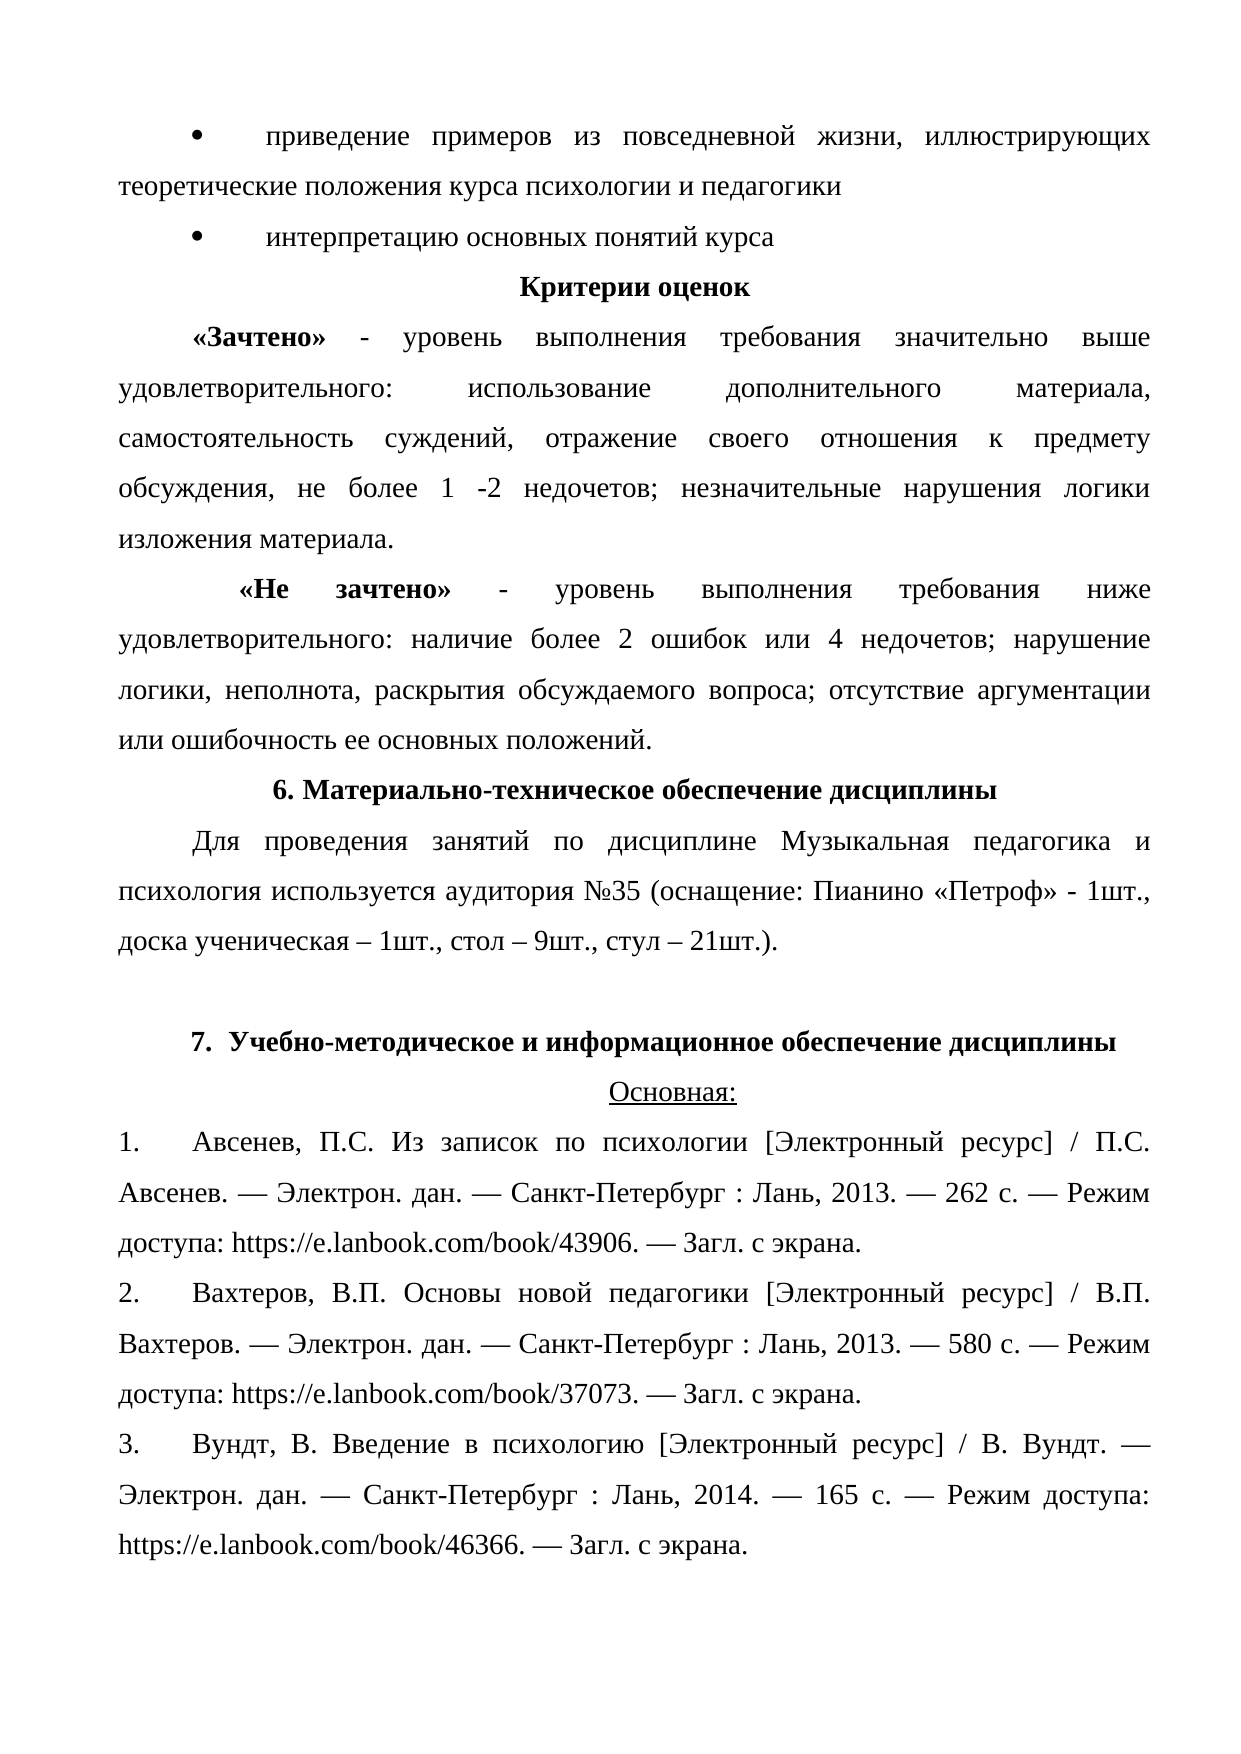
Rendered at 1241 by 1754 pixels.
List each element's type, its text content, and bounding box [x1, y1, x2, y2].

text «Зачтено» - уровень выполнения требования значительно выше удовлетворительного: использование дополнительного материала, самостоятельность суждений, отражение своего отношения к предмету обсуждения, не более 1 -2 недочетов; незначительные нарушения логики изложения материала. [118, 319, 1152, 554]
list Вундт, В. Введение в психологию [Электронный ресурс] / В. Вундт. — Электрон. дан. — Санкт-Петербург : Лань, 2014. — 165 с. — Режим доступа: https://e.lanbook.com/book/46366. — Загл. с экрана. [118, 1426, 1152, 1561]
text «Не зачтено» - уровень выполнения требования ниже удовлетворительного: наличие более 2 ошибок или 4 недочетов; нарушение логики, неполнота, раскрытия обсуждаемого вопроса; отсутствие аргументации или ошибочность ее основных положений. [118, 571, 1152, 756]
list Вахтеров, В.П. Основы новой педагогики [Электронный ресурс] / В.П. Вахтеров. — Электрон. дан. — Санкт-Петербург : Лань, 2013. — 580 с. — Режим доступа: https://e.lanbook.com/book/37073. — Загл. с экрана. [118, 1276, 1152, 1410]
text Для проведения занятий по дисциплине Музыкальная педагогика и психология используется аудитория №35 (оснащение: Пианино «Петроф» - 1шт., доска ученическая – 1шт., стол – 9шт., стул – 21шт.). [118, 823, 1152, 957]
list Основная: [193, 1074, 1152, 1108]
list Материально-техническое обеспечение дисциплины [118, 772, 1152, 806]
list приведение примеров из повседневной жизни, иллюстрирующих теоретические положения курса психологии и педагогики [118, 118, 1152, 202]
list Учебно-методическое и информационное обеспечение дисциплины [156, 1024, 1152, 1057]
text Критерии оценок [118, 269, 1152, 303]
list интерпретацию основных понятий курса [118, 219, 1152, 252]
list Авсенев, П.С. Из записок по психологии [Электронный ресурс] / П.С. Авсенев. — Электрон. дан. — Санкт-Петербург : Лань, 2013. — 262 с. — Режим доступа: https://e.lanbook.com/book/43906. — Загл. с экрана. [118, 1124, 1152, 1259]
